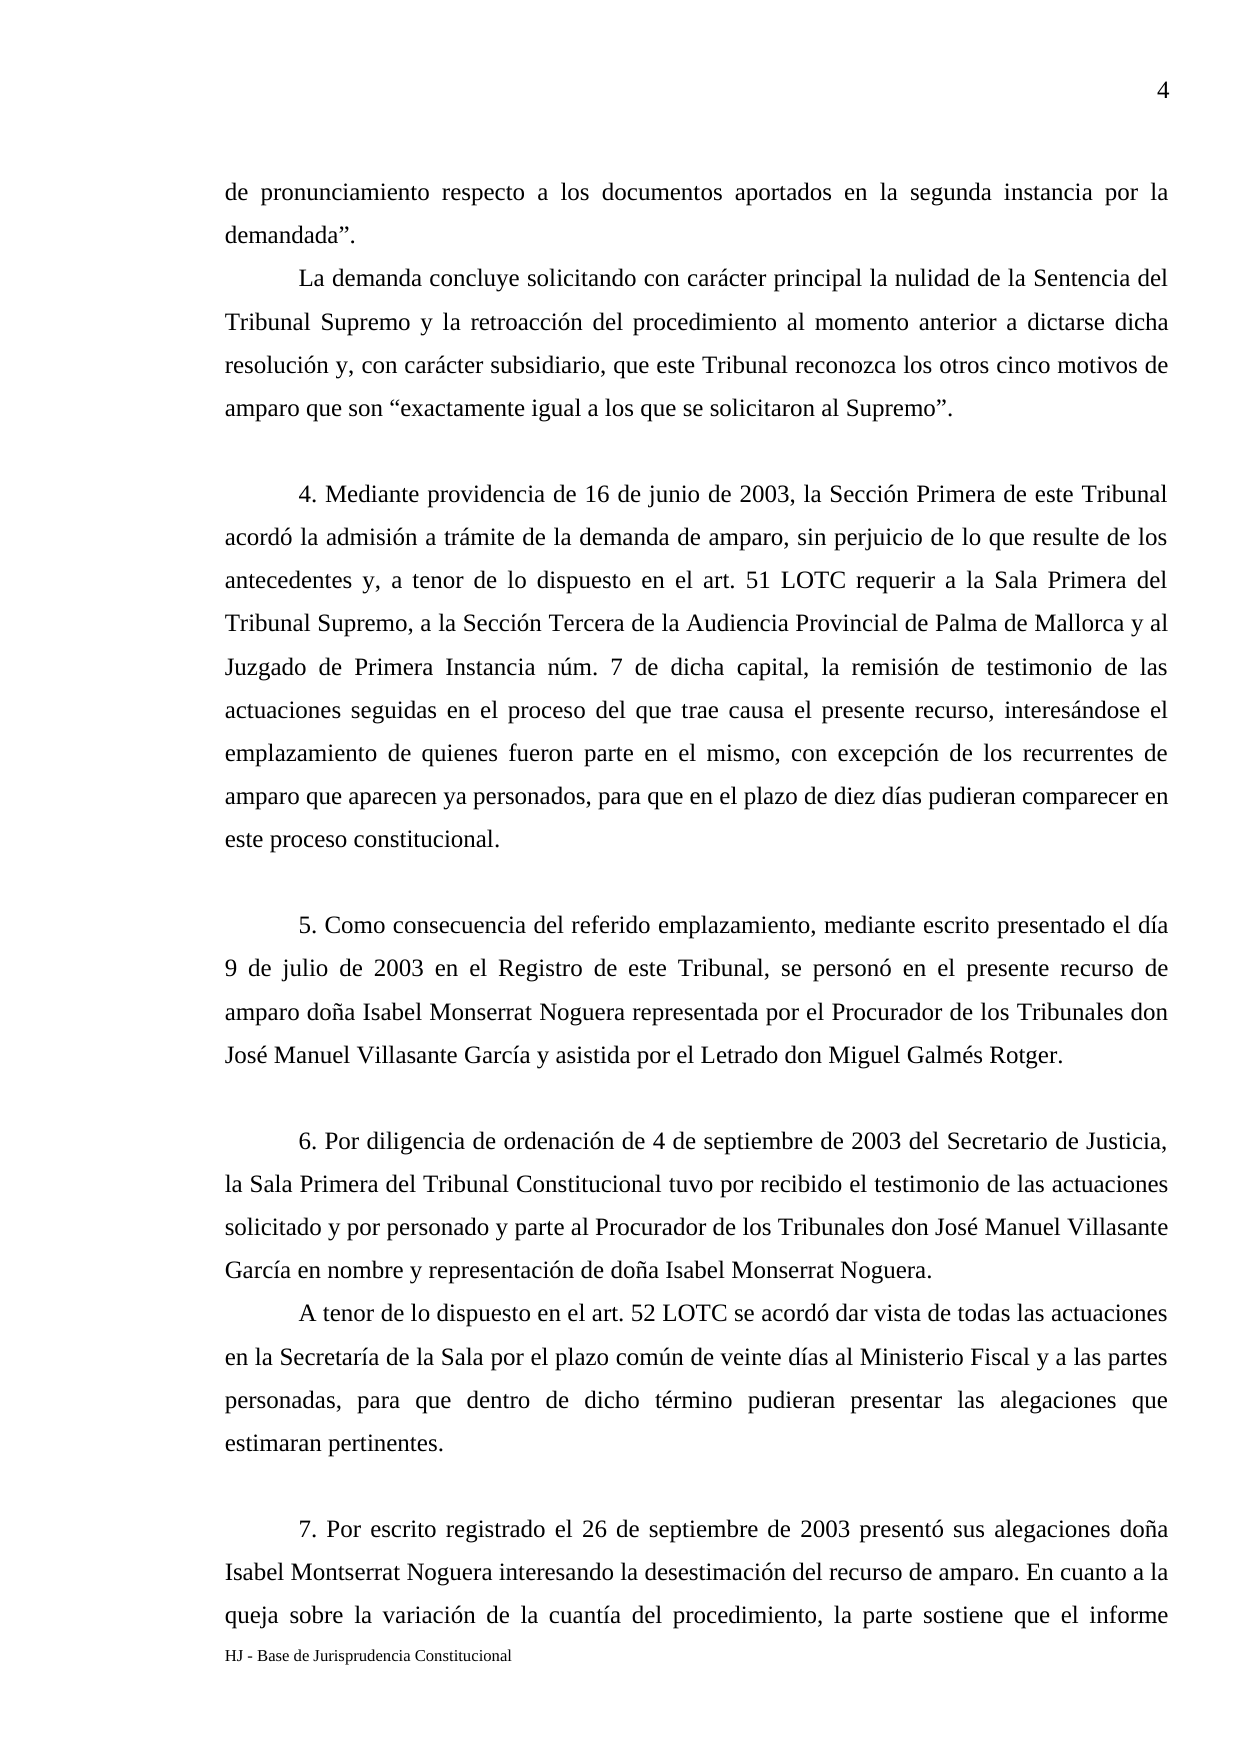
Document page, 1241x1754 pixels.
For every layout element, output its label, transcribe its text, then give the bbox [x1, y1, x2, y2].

text A tenor de lo dispuesto en el art. 52 LOTC se acordó dar vista de todas las actuaciones en la Secretaría de la Sala por el plazo común de veinte días al Ministerio Fiscal y a las partes personadas, para que dentro de dicho término pudieran presentar las alegaciones que estimaran pertinentes. [224, 1298, 1169, 1457]
text 6. Por diligencia de ordenación de 4 de septiembre de 2003 del Secretario de Justicia, la Sala Primera del Tribunal Constitucional tuvo por recibido el testimonio de las actuaciones solicitado y por personado y parte al Procurador de los Tribunales don José Manuel Villasante García en nombre y representación de doña Isabel Monserrat Noguera. [224, 1126, 1169, 1284]
text La demanda concluye solicitando con carácter principal la nulidad de la Sentencia del Tribunal Supremo y la retroacción del procedimiento al momento anterior a dictarse dicha resolución y, con carácter subsidiario, que este Tribunal reconozca los otros cinco motivos de amparo que son “exactamente igual a los que se solicitaron al Supremo”. [224, 263, 1169, 422]
text 4. Mediante providencia de 16 de junio de 2003, la Sección Primera de este Tribunal acordó la admisión a trámite de la demanda de amparo, sin perjuicio de lo que resulte de los antecedentes y, a tenor de lo dispuesto en el art. 51 LOTC requerir a la Sala Primera del Tribunal Supremo, a la Sección Tercera de la Audiencia Provincial de Palma de Mallorca y al Juzgado de Primera Instancia núm. 7 de dicha capital, la remisión de testimonio de las actuaciones seguidas en el proceso del que trae causa el presente recurso, interesándose el emplazamiento de quienes fueron parte en el mismo, con excepción de los recurrentes de amparo que aparecen ya personados, para que en el plazo de diez días pudieran comparecer en este proceso constitucional. [224, 479, 1169, 853]
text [224, 1514, 1169, 1629]
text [224, 177, 1169, 249]
text 5. Como consecuencia del referido emplazamiento, mediante escrito presentado el día 9 de julio de 2003 en el Registro de este Tribunal, se personó en el presente recurso de amparo doña Isabel Monserrat Noguera representada por el Procurador de los Tribunales don José Manuel Villasante García y asistida por el Letrado don Miguel Galmés Rotger. [224, 910, 1169, 1068]
